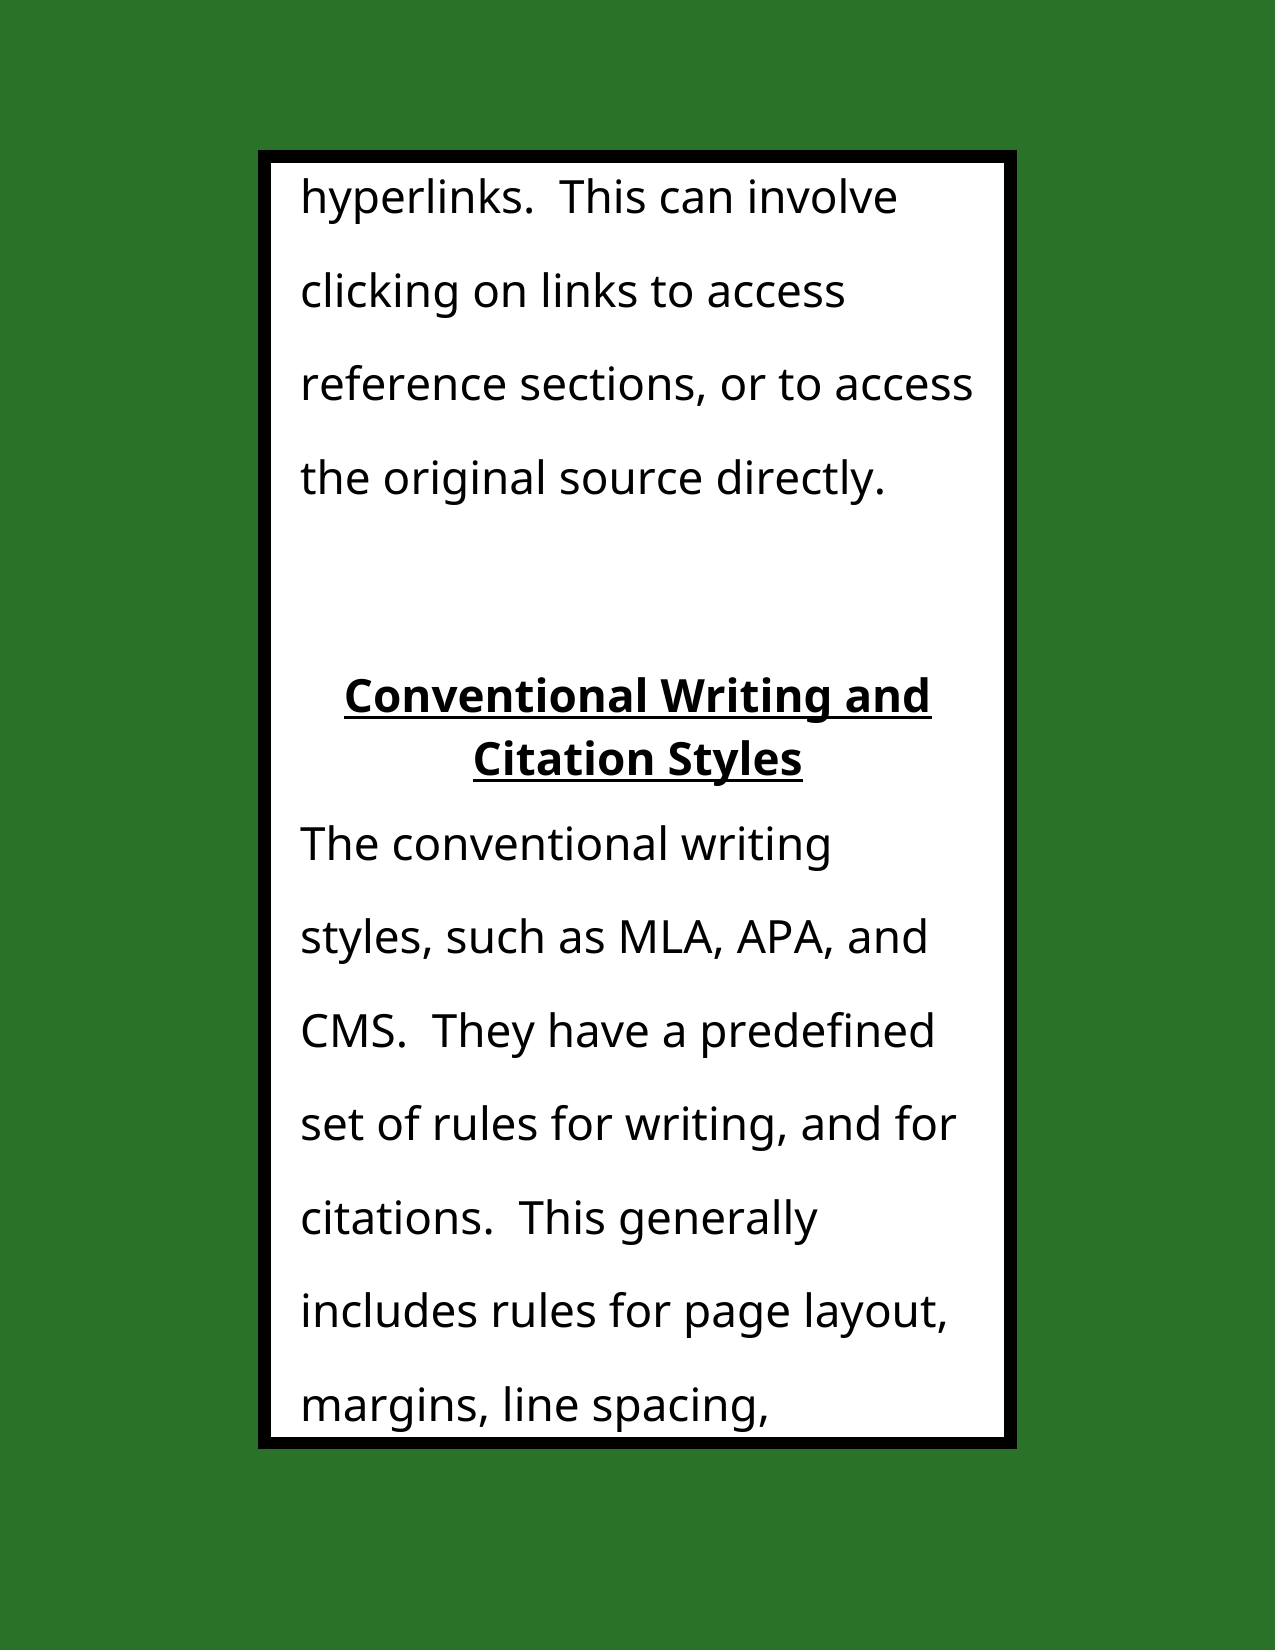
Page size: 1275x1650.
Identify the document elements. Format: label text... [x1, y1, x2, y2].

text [271, 163, 1004, 508]
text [271, 796, 1004, 1437]
text Conventional Writing and Citation Styles [271, 649, 1004, 774]
